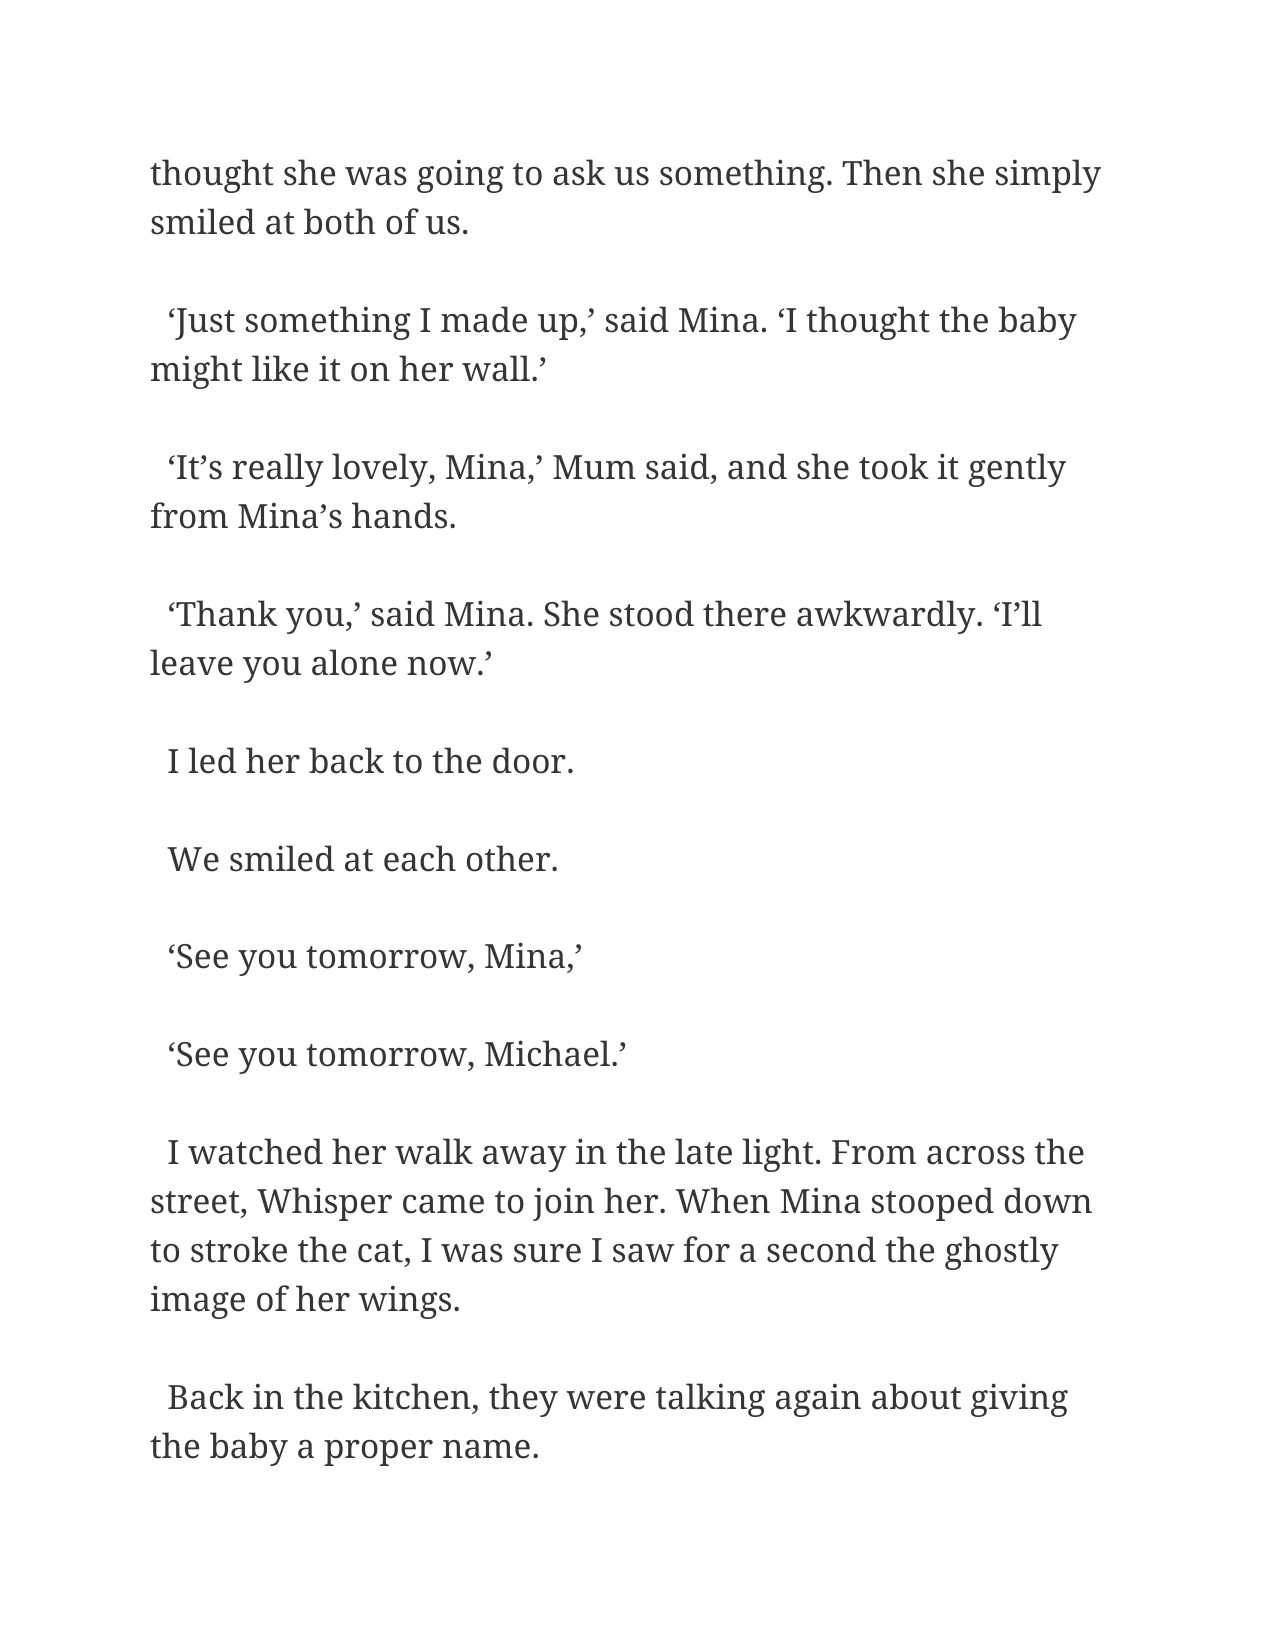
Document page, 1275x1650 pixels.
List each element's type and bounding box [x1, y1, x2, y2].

text [150, 150, 1125, 1468]
